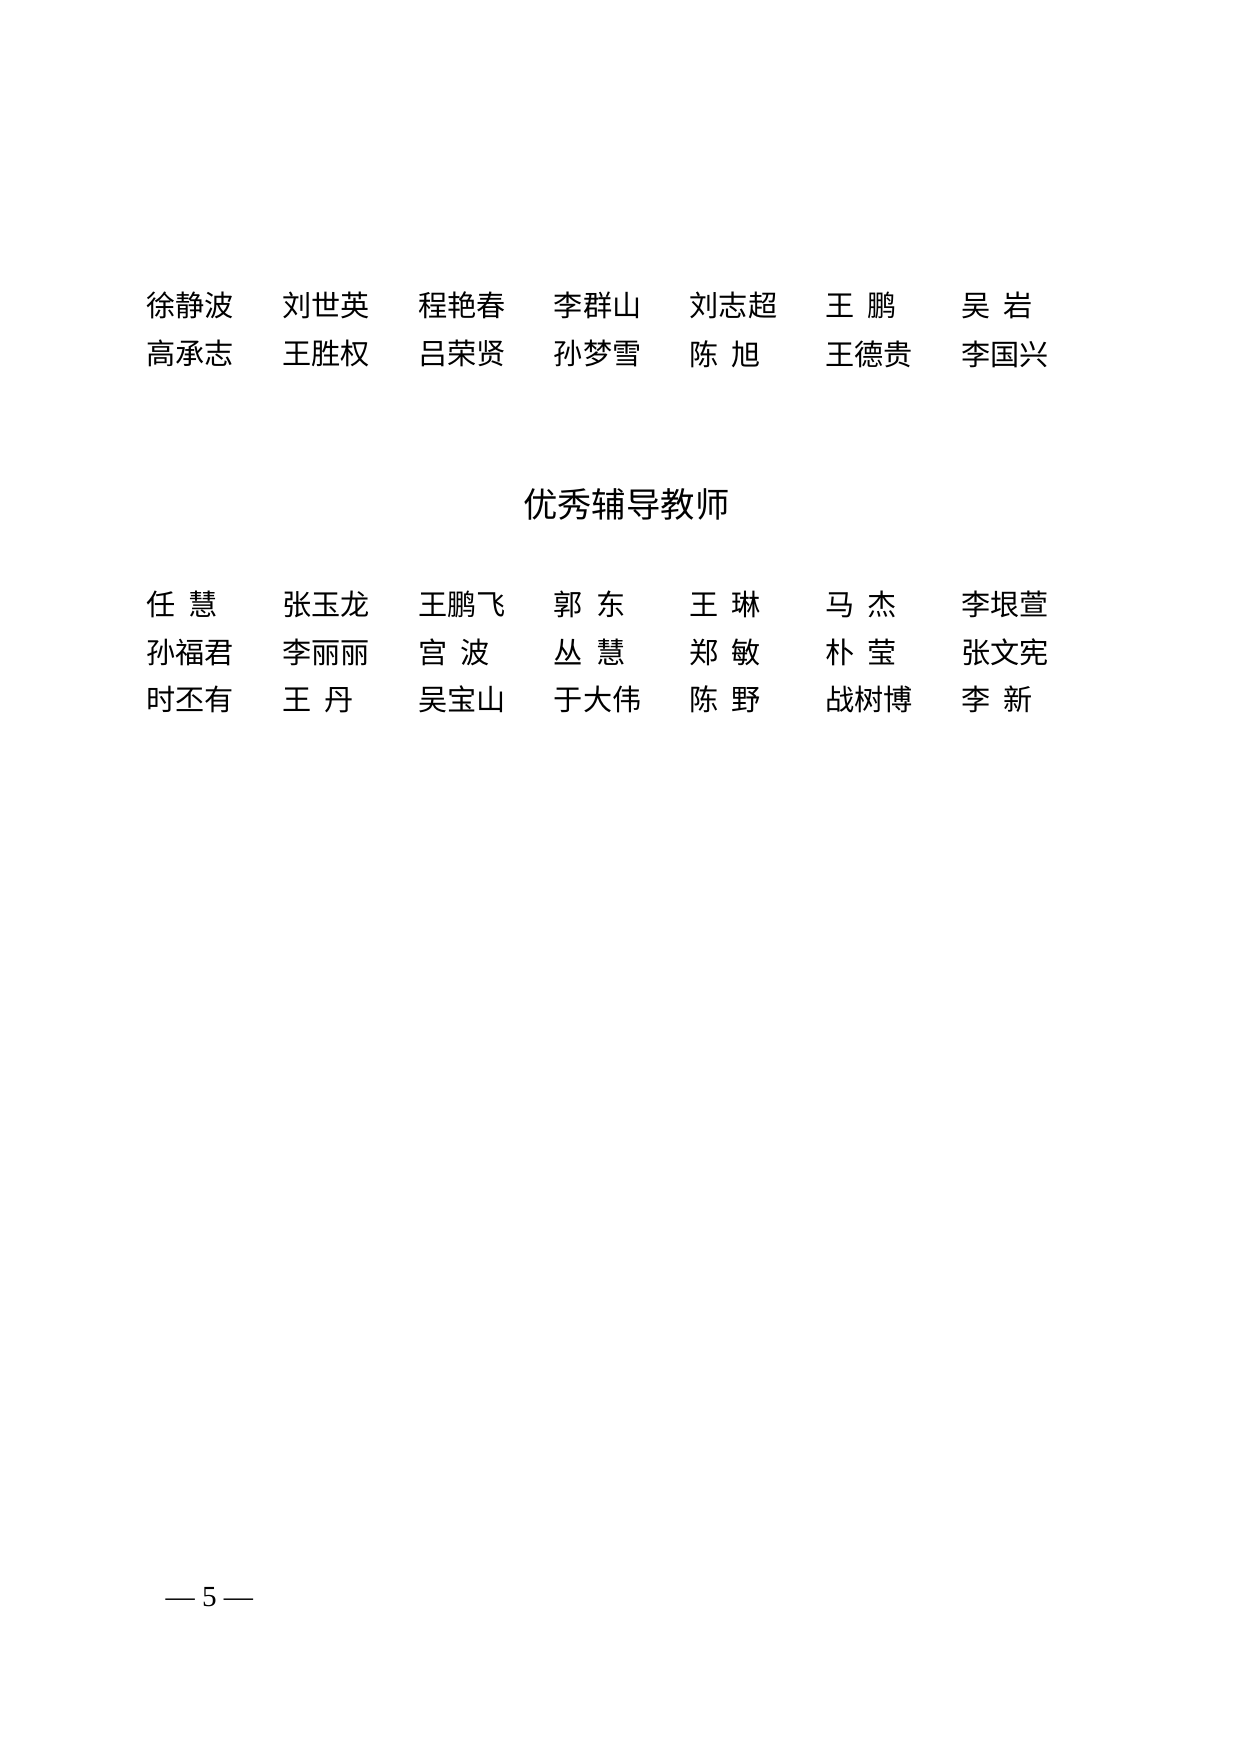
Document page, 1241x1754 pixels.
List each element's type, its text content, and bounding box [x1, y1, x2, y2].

table_cell 李国兴 [960, 327, 1096, 374]
table_cell 时丕有 [145, 673, 281, 721]
table_header 程艳春 [416, 280, 552, 327]
table_header 刘世英 [281, 280, 416, 327]
table_header 徐静波 [145, 280, 281, 327]
table_header 李垠萱 [960, 579, 1096, 626]
text 优秀辅导教师 [165, 472, 1087, 533]
table_header 吴 岩 [960, 280, 1096, 327]
table_header 李群山 [552, 280, 688, 327]
table_cell 陈 野 [688, 673, 824, 721]
table_header 郭 东 [552, 579, 688, 626]
table_cell 陈 旭 [688, 327, 824, 374]
table_cell 郑 敏 [688, 626, 824, 673]
table_cell 吴宝山 [416, 673, 552, 721]
table_cell 高承志 [145, 327, 281, 374]
table_header 王鹏飞 [416, 579, 552, 626]
table_cell 丛 慧 [552, 626, 688, 673]
table_cell 王胜权 [281, 327, 416, 374]
table_cell 孙梦雪 [552, 327, 688, 374]
table_cell 战树博 [824, 673, 959, 721]
table_cell 王德贵 [824, 327, 959, 374]
table_cell 张文宪 [960, 626, 1096, 673]
table_header 马 杰 [824, 579, 959, 626]
table_cell 李丽丽 [281, 626, 416, 673]
table_cell 李 新 [960, 673, 1096, 721]
table_cell 于大伟 [552, 673, 688, 721]
table_header 刘志超 [688, 280, 824, 327]
table_header 任 慧 [145, 579, 281, 626]
table_header 王 琳 [688, 579, 824, 626]
table_header 张玉龙 [281, 579, 416, 626]
table_cell 孙福君 [145, 626, 281, 673]
table_cell 吕荣贤 [416, 327, 552, 374]
table_header 王 鹏 [824, 280, 959, 327]
table_cell 王 丹 [281, 673, 416, 721]
table_cell 宫 波 [416, 626, 552, 673]
table_cell 朴 莹 [824, 626, 959, 673]
